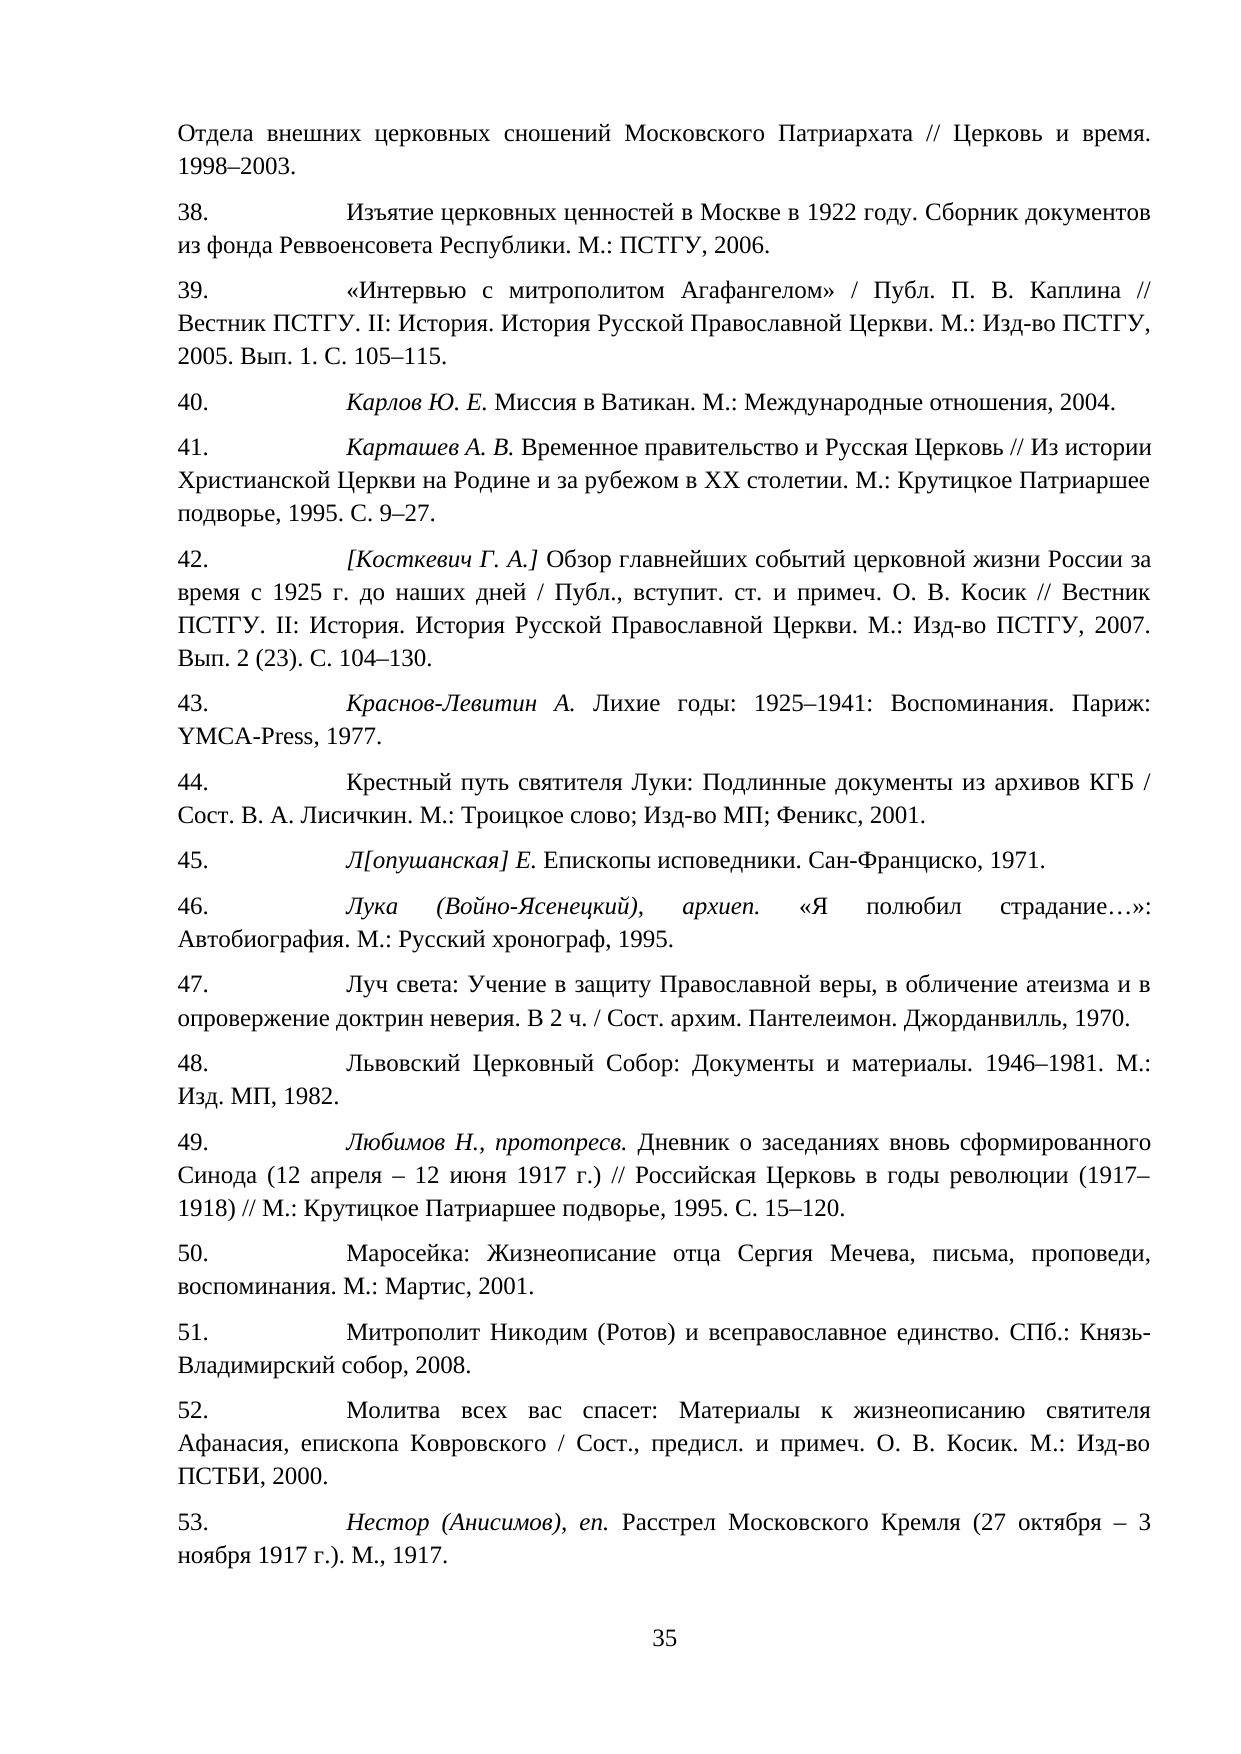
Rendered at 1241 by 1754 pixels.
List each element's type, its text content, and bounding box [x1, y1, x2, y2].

list Маросейка: Жизнеописание отца Сергия Мечева, письма, проповеди, воспоминания. М.: Мартис, 2001. [177, 1238, 1152, 1300]
list «Интервью с митрополитом Агафангелом» / Публ. П. В. Каплина // Вестник ПСТГУ. II: История. История Русской Православной Церкви. М.: Изд-во ПСТГУ, 2005. Вып. 1. С. 105–115. [177, 275, 1152, 370]
list Изъятие церковных ценностей в Москве в 1922 году. Сборник документов из фонда Реввоенсовета Республики. М.: ПСТГУ, 2006. [177, 197, 1152, 258]
list Л[опушанская] Е. Епископы исповедники. Сан-Франциско, 1971. [177, 846, 1152, 874]
list [Косткевич Г. А.] Обзор главнейших событий церковной жизни России за время с 1925 г. до наших дней / Публ., вступит. ст. и примеч. О. В. Косик // Вестник ПСТГУ. II: История. История Русской Православной Церкви. М.: Изд-во ПСТГУ, 2007. Вып. 2 (23). С. 104–130. [177, 544, 1152, 672]
list Митрополит Никодим (Ротов) и всеправославное единство. СПб.: Князь-Владимирский собор, 2008. [177, 1317, 1152, 1378]
list Лука (Войно-Ясенецкий), архиеп. «Я полюбил страдание…»: Автобиография. М.: Русский хронограф, 1995. [177, 891, 1152, 953]
list Львовский Церковный Собор: Документы и материалы. 1946–1981. М.: Изд. МП, 1982. [177, 1048, 1152, 1110]
list Молитва всех вас спасет: Материалы к жизнеописанию святителя Афанасия, епископа Ковровского / Сост., предисл. и примеч. О. В. Косик. М.: Изд-во ПСТБИ, 2000. [177, 1395, 1152, 1490]
list Карлов Ю. Е. Миссия в Ватикан. М.: Международные отношения, 2004. [177, 387, 1152, 416]
list Любимов Н., протопресв. Дневник о заседаниях вновь сформированного Синода (12 апреля – 12 июня 1917 г.) // Российская Церковь в годы революции (1917–1918) // М.: Крутицкое Патриаршее подворье, 1995. С. 15–120. [177, 1127, 1152, 1221]
list Карташев А. В. Временное правительство и Русская Церковь // Из истории Христианской Церкви на Родине и за рубежом в ХХ столетии. М.: Крутицкое Патриаршее подворье, 1995. С. 9–27. [177, 432, 1152, 527]
list Нестор (Анисимов), еп. Расстрел Московского Кремля (27 октября – 3 ноября 1917 г.). М., 1917. [177, 1507, 1152, 1569]
list Луч света: Учение в защиту Православной веры, в обличение атеизма и в опровержение доктрин неверия. В 2 ч. / Сост. архим. Пантелеимон. Джорданвилль, 1970. [177, 969, 1152, 1031]
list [177, 118, 1152, 180]
list Крестный путь святителя Луки: Подлинные документы из архивов КГБ / Сост. В. А. Лисичкин. М.: Троицкое слово; Изд-во МП; Феникс, 2001. [177, 767, 1152, 829]
list Краснов-Левитин А. Лихие годы: 1925–1941: Воспоминания. Париж: YMCA-Press, 1977. [177, 688, 1152, 750]
